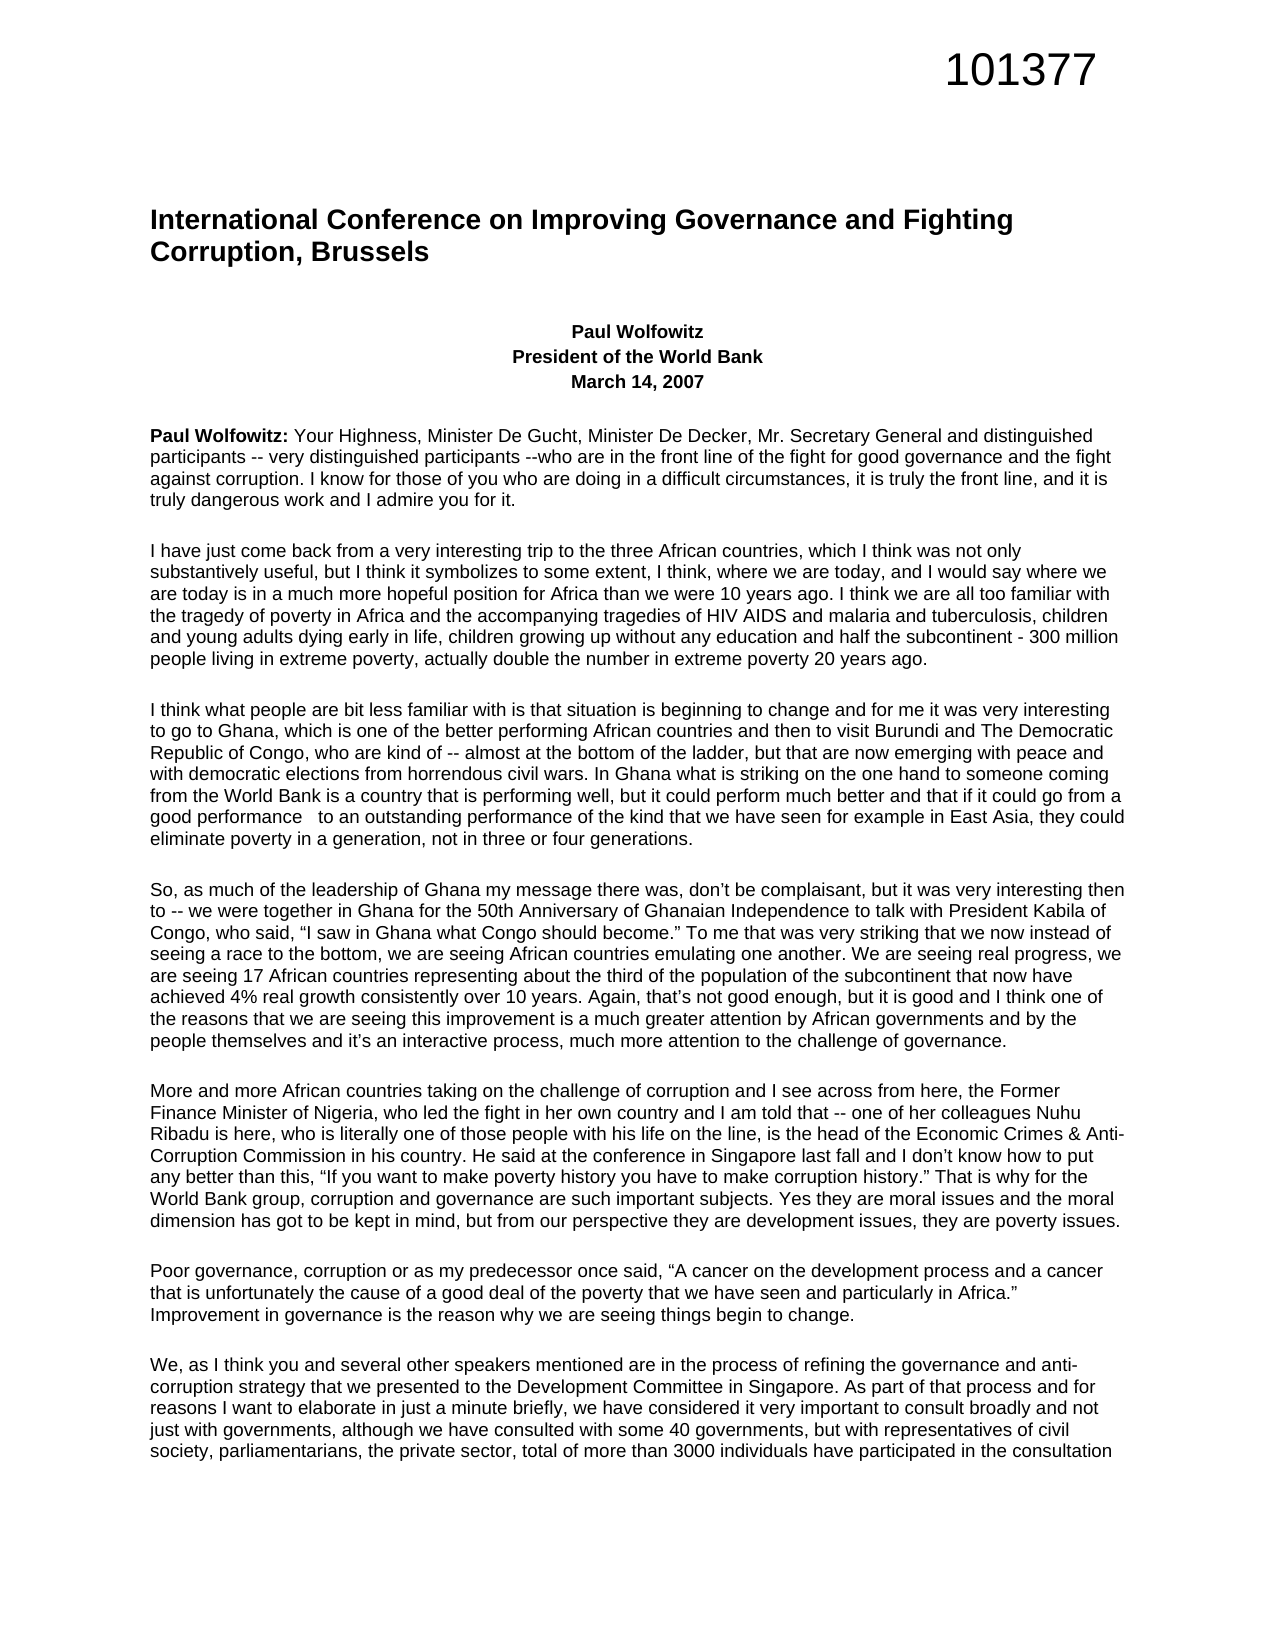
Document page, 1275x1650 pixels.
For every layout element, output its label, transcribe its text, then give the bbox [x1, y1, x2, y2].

text More and more African countries taking on the challenge of corruption and I see across from here, the Former Finance Minister of Nigeria, who led the fight in her own country and I am told that -- one of her colleagues Nuhu Ribadu is here, who is literally one of those people with his life on the line, is the head of the Economic Crimes & Anti-Corruption Commission in his country. He said at the conference in Singapore last fall and I don’t know how to put any better than this, “If you want to make poverty history you have to make corruption history.” That is why for the World Bank group, corruption and governance are such important subjects. Yes they are moral issues and the moral dimension has got to be kept in mind, but from our perspective they are development issues, they are poverty issues. [150, 1080, 1125, 1231]
text Poor governance, corruption or as my predecessor once said, “A cancer on the development process and a cancer that is unfortunately the cause of a good deal of the poverty that we have seen and particularly in Africa.” Improvement in governance is the reason why we are seeing things begin to change. [150, 1260, 1125, 1325]
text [150, 1354, 1125, 1462]
text So, as much of the leadership of Ghana my message there was, don’t be complaisant, but it was very interesting then to -- we were together in Ghana for the 50th Anniversary of Ghanaian Independence to talk with President Kabila of Congo, who said, “I saw in Ghana what Congo should become.” To me that was very striking that we now instead of seeing a race to the bottom, we are seeing African countries emulating one another. We are seeing real progress, we are seeing 17 African countries representing about the third of the population of the subcontinent that now have achieved 4% real growth consistently over 10 years. Again, that’s not good enough, but it is good and I think one of the reasons that we are seeing this improvement is a much greater attention by African governments and by the people themselves and it’s an interactive process, much more attention to the challenge of governance. [150, 878, 1125, 1051]
text I have just come back from a very interesting trip to the three African countries, which I think was not only substantively useful, but I think it symbolizes to some extent, I think, where we are today, and I would say where we are today is in a much more hopeful position for Africa than we were 10 years ago. I think we are all too familiar with the tragedy of poverty in Africa and the accompanying tragedies of HIV AIDS and malaria and tuberculosis, children and young adults dying early in life, children growing up without any education and half the subcontinent - 300 million people living in extreme poverty, actually double the number in extreme poverty 20 years ago. [150, 540, 1125, 669]
text I think what people are bit less familiar with is that situation is beginning to change and for me it was very interesting to go to Ghana, which is one of the better performing African countries and then to visit Burundi and The Democratic Republic of Congo, who are kind of -- almost at the bottom of the ladder, but that are now emerging with peace and with democratic elections from horrendous civil wars. In Ghana what is striking on the one hand to someone coming from the World Bank is a country that is performing well, but it could perform much better and that if it could go from a good performance to an outstanding performance of the kind that we have seen for example in East Asia, they could eliminate poverty in a generation, not in three or four generations. [150, 698, 1125, 849]
text Paul Wolfowitz President of the World Bank March 14, 2007 [150, 321, 1125, 392]
text Paul Wolfowitz: Your Highness, Minister De Gucht, Minister De Decker, Mr. Secretary General and distinguished participants -- very distinguished participants --who are in the front line of the fight for good governance and the fight against corruption. I know for those of you who are doing in a difficult circumstances, it is truly the front line, and it is truly dangerous work and I admire you for it. [150, 424, 1125, 511]
text International Conference on Improving Governance and Fighting Corruption, Brussels [150, 203, 1125, 268]
